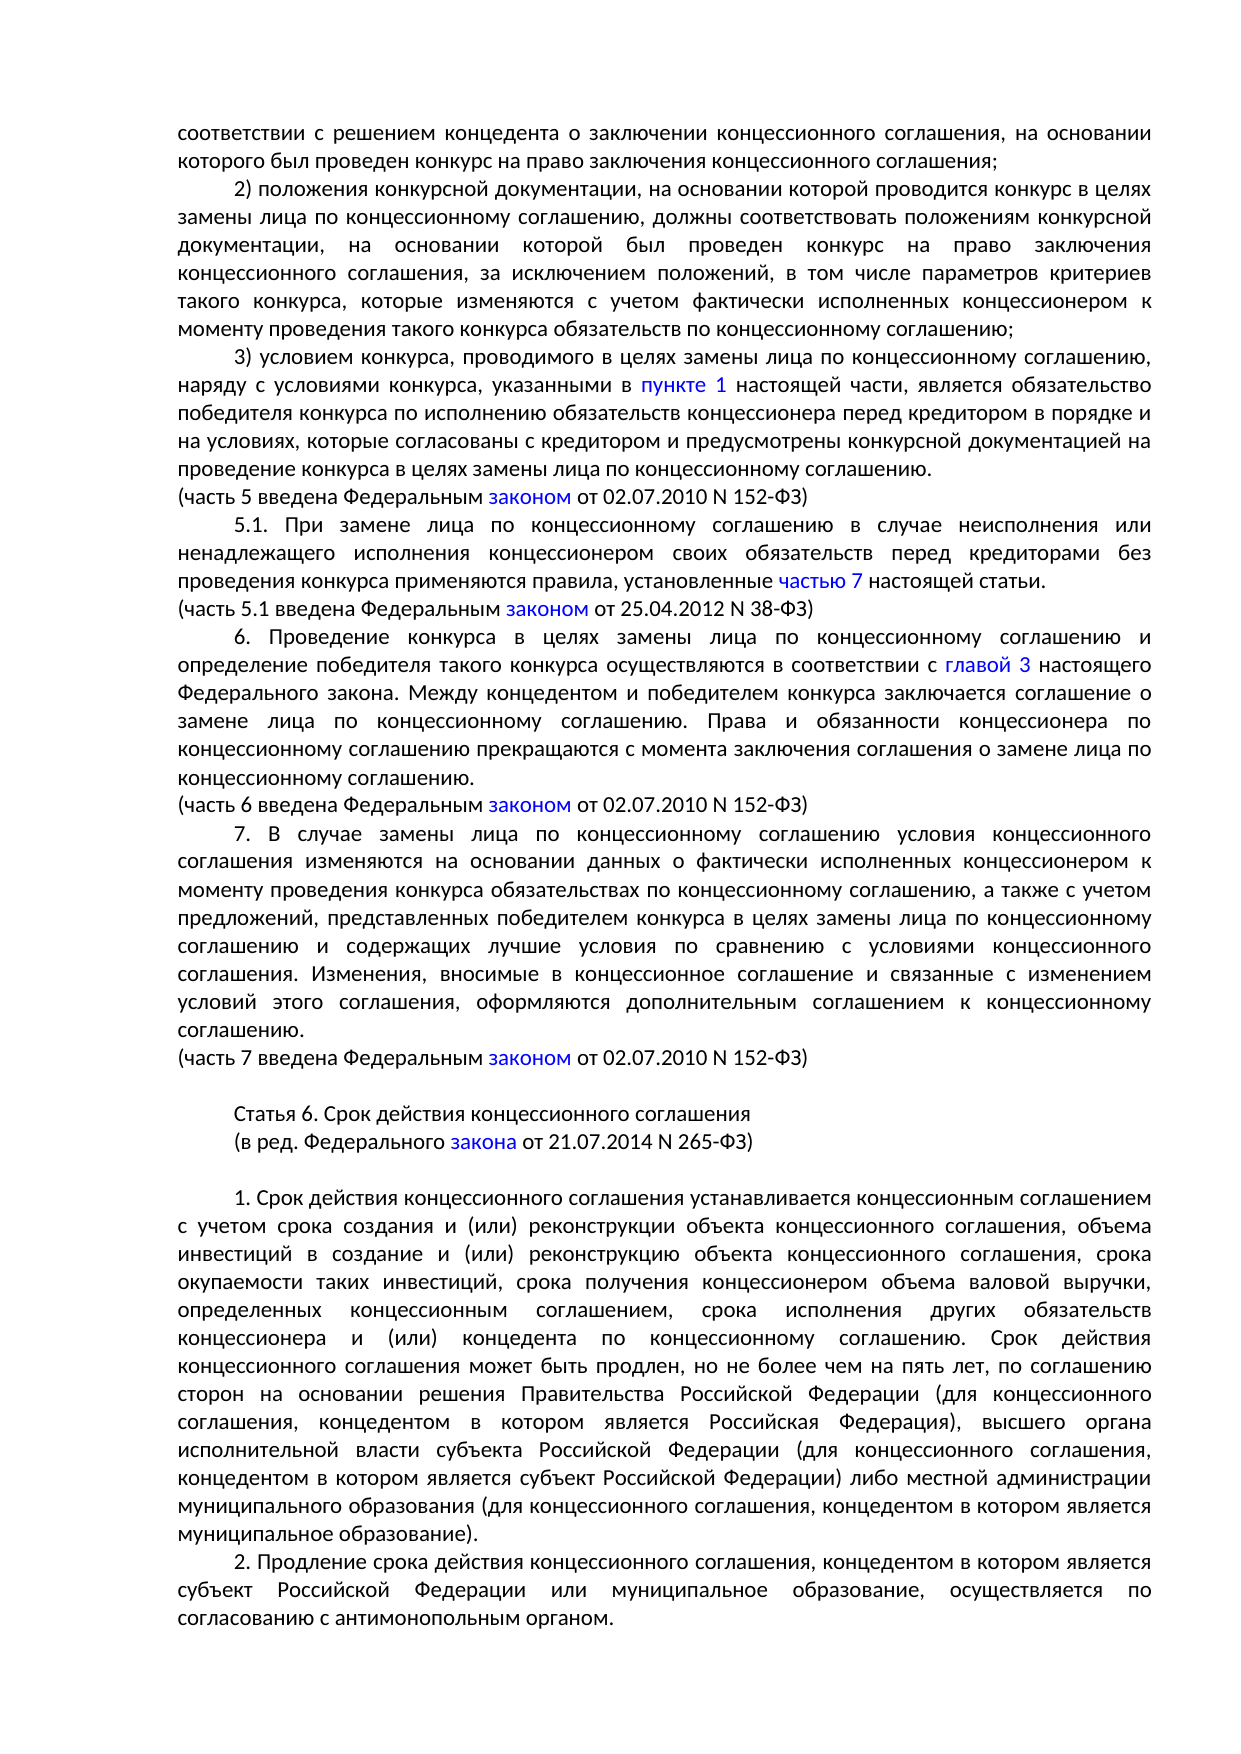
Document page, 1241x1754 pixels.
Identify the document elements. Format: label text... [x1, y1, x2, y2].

text 6. Проведение конкурса в целях замены лица по концессионному соглашению и определение победителя такого конкурса осуществляются в соответствии с главой 3 настоящего Федерального закона. Между концедентом и победителем конкурса заключается соглашение о замене лица по концессионному соглашению. Права и обязанности концессионера по концессионному соглашению прекращаются с момента заключения соглашения о замене лица по концессионному соглашению. [177, 622, 1152, 791]
text (часть 7 введена Федеральным законом от 02.07.2010 N 152-ФЗ) [177, 1043, 1152, 1071]
text (в ред. Федерального закона от 21.07.2014 N 265-ФЗ) [177, 1127, 1152, 1155]
text (часть 5 введена Федеральным законом от 02.07.2010 N 152-ФЗ) [177, 482, 1152, 510]
text 3) условием конкурса, проводимого в целях замены лица по концессионному соглашению, наряду с условиями конкурса, указанными в пункте 1 настоящей части, является обязательство победителя конкурса по исполнению обязательств концессионера перед кредитором в порядке и на условиях, которые согласованы с кредитором и предусмотрены конкурсной документацией на проведение конкурса в целях замены лица по концессионному соглашению. [177, 342, 1152, 482]
text Статья 6. Срок действия концессионного соглашения [177, 1099, 1152, 1127]
text (часть 6 введена Федеральным законом от 02.07.2010 N 152-ФЗ) [177, 791, 1152, 819]
text 2) положения конкурсной документации, на основании которой проводится конкурс в целях замены лица по концессионному соглашению, должны соответствовать положениям конкурсной документации, на основании которой был проведен конкурс на право заключения концессионного соглашения, за исключением положений, в том числе параметров критериев такого конкурса, которые изменяются с учетом фактически исполненных концессионером к моменту проведения такого конкурса обязательств по концессионному соглашению; [177, 174, 1152, 342]
text 7. В случае замены лица по концессионному соглашению условия концессионного соглашения изменяются на основании данных о фактически исполненных концессионером к моменту проведения конкурса обязательствах по концессионному соглашению, а также с учетом предложений, представленных победителем конкурса в целях замены лица по концессионному соглашению и содержащих лучшие условия по сравнению с условиями концессионного соглашения. Изменения, вносимые в концессионное соглашение и связанные с изменением условий этого соглашения, оформляются дополнительным соглашением к концессионному соглашению. [177, 819, 1152, 1043]
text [177, 118, 1152, 174]
text 5.1. При замене лица по концессионному соглашению в случае неисполнения или ненадлежащего исполнения концессионером своих обязательств перед кредиторами без проведения конкурса применяются правила, установленные частью 7 настоящей статьи. [177, 510, 1152, 594]
text 1. Срок действия концессионного соглашения устанавливается концессионным соглашением с учетом срока создания и (или) реконструкции объекта концессионного соглашения, объема инвестиций в создание и (или) реконструкцию объекта концессионного соглашения, срока окупаемости таких инвестиций, срока получения концессионером объема валовой выручки, определенных концессионным соглашением, срока исполнения других обязательств концессионера и (или) концедента по концессионному соглашению. Срок действия концессионного соглашения может быть продлен, но не более чем на пять лет, по соглашению сторон на основании решения Правительства Российской Федерации (для концессионного соглашения, концедентом в котором является Российская Федерация), высшего органа исполнительной власти субъекта Российской Федерации (для концессионного соглашения, концедентом в котором является субъект Российской Федерации) либо местной администрации муниципального образования (для концессионного соглашения, концедентом в котором является муниципальное образование). [177, 1183, 1152, 1547]
text 2. Продление срока действия концессионного соглашения, концедентом в котором является субъект Российской Федерации или муниципальное образование, осуществляется по согласованию с антимонопольным органом. [177, 1547, 1152, 1631]
text (часть 5.1 введена Федеральным законом от 25.04.2012 N 38-ФЗ) [177, 594, 1152, 622]
